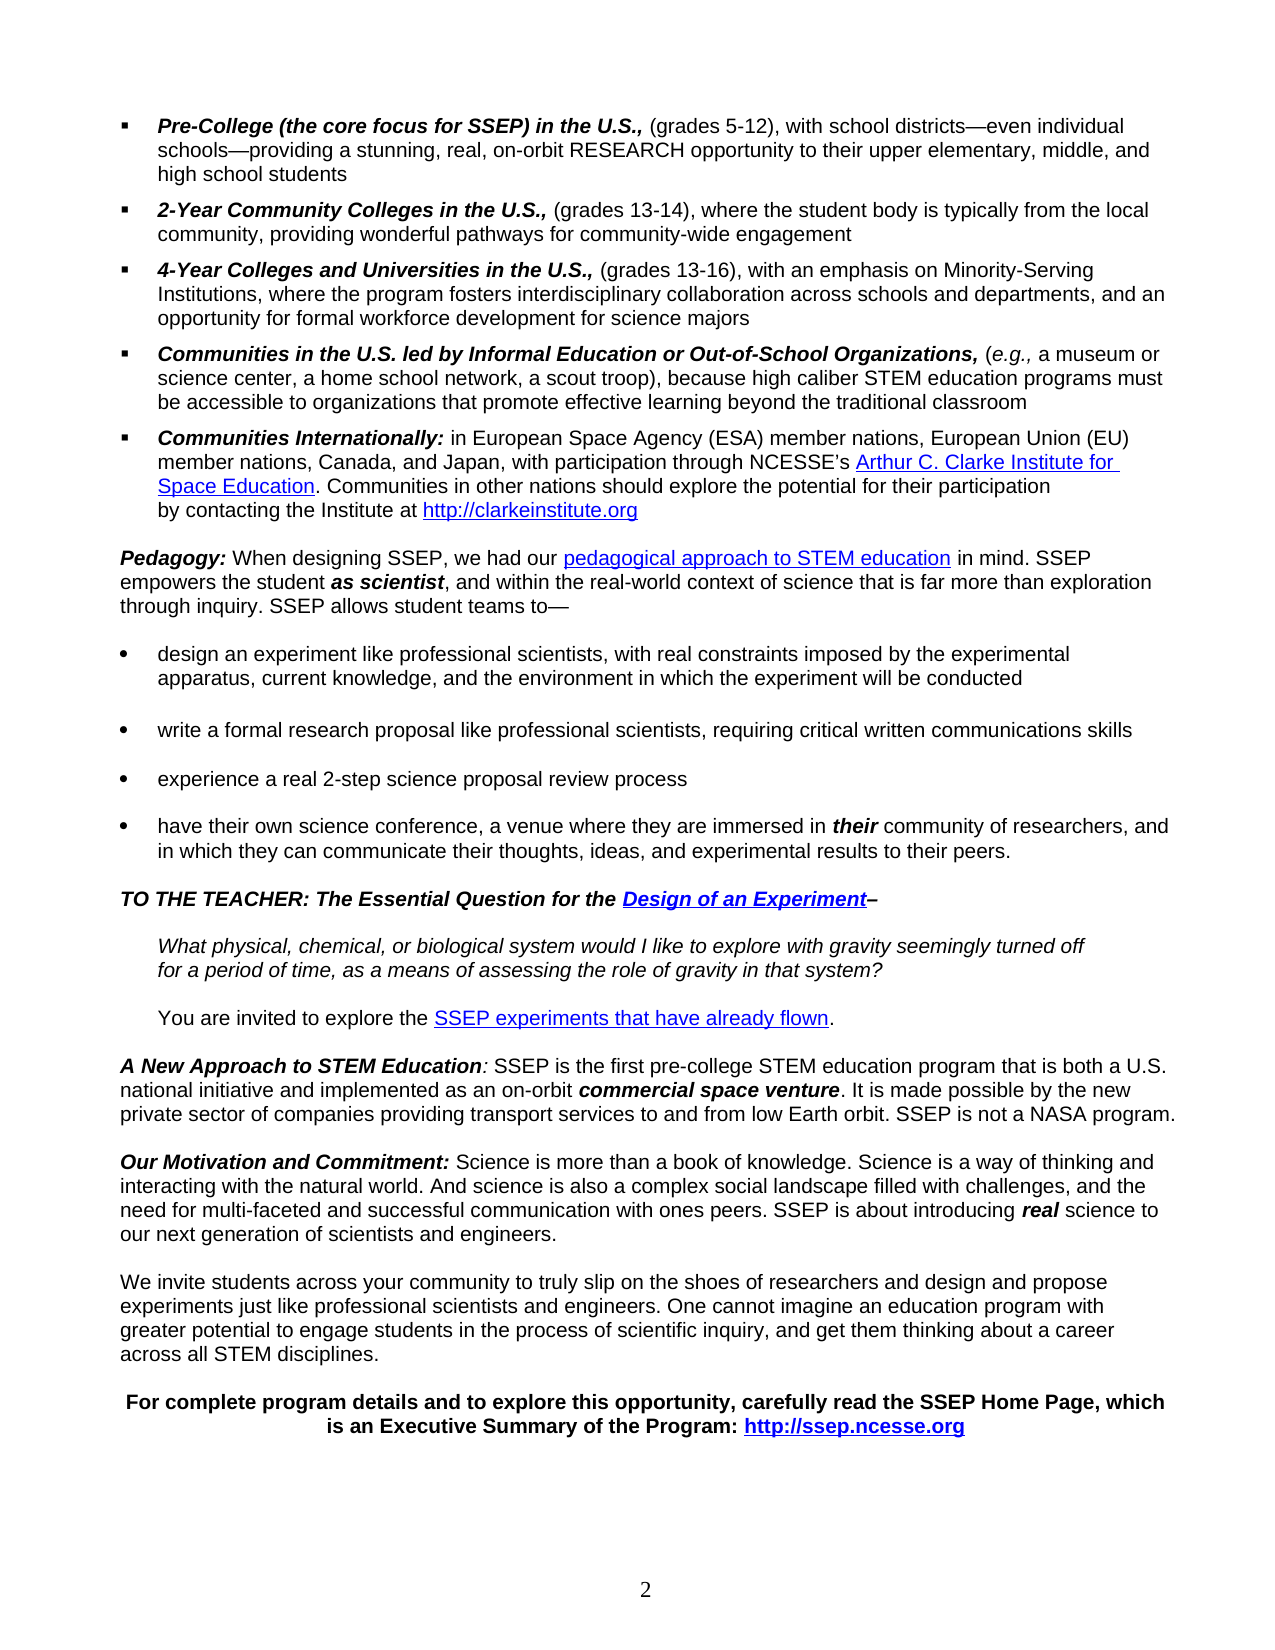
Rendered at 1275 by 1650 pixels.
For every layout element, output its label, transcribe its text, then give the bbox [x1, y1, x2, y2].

text For complete program details and to explore this opportunity, carefully read the SSEP Home Page, which is an Executive Summary of the Program: http://ssep.ncesse.org [120, 1390, 1171, 1438]
list 2-Year Community Colleges in the U.S., (grades 13-14), where the student body is typically from the local community, providing wonderful pathways for community-wide engagement [120, 198, 1171, 246]
text TO THE TEACHER: The Essential Question for the Design of an Experiment– [120, 886, 1169, 910]
text Pedagogy: When designing SSEP, we had our pedagogical approach to STEM education in mind. SSEP empowers the student as scientist, and within the real-world context of science that is far more than exploration through inquiry. SSEP allows student teams to— [120, 546, 1171, 618]
list experience a real 2-step science proposal review process [120, 766, 1171, 790]
list 4-Year Colleges and Universities in the U.S., (grades 13-16), with an emphasis on Minority-Serving Institutions, where the program fosters interdisciplinary collaboration across schools and departments, and an opportunity for formal workforce development for science majors [120, 258, 1171, 330]
list design an experiment like professional scientists, with real constraints imposed by the experimental apparatus, current knowledge, and the environment in which the experiment will be conducted [120, 642, 1171, 689]
text What physical, chemical, or biological system would I like to explore with gravity seemingly turned off [157, 934, 1188, 958]
text A New Approach to STEM Education: SSEP is the first pre-college STEM education program that is both a U.S. national initiative and implemented as an on-orbit commercial space venture. It is made possible by the new private sector of companies providing transport services to and from low Earth orbit. SSEP is not a NASA program. [120, 1054, 1179, 1126]
list Communities in the U.S. led by Informal Education or Out-of-School Organizations, (e.g., a museum or science center, a home school network, a scout troop), because high caliber STEM education programs must be accessible to organizations that promote effective learning beyond the traditional classroom [120, 342, 1171, 414]
text You are invited to explore the SSEP experiments that have already flown. [157, 1006, 1188, 1030]
list have their own science conference, a venue where they are immersed in their community of researchers, and in which they can communicate their thoughts, ideas, and experimental results to their peers. [120, 814, 1171, 862]
text We invite students across your community to truly slip on the shoes of researchers and design and propose experiments just like professional scientists and engineers. One cannot imagine an education program with greater potential to engage students in the process of scientific inquiry, and get them thinking about a career across all STEM disciplines. [120, 1270, 1171, 1366]
text for a period of time, as a means of assessing the role of gravity in that system? [157, 958, 1188, 982]
list Pre-College (the core focus for SSEP) in the U.S., (grades 5-12), with school districts—even individual schools—providing a stunning, real, on-orbit RESEARCH opportunity to their upper elementary, middle, and high school students [120, 114, 1171, 186]
list write a formal research proposal like professional scientists, requiring critical written communications skills [120, 718, 1171, 742]
text Our Motivation and Commitment: Science is more than a book of knowledge. Science is a way of thinking and interacting with the natural world. And science is also a complex social landscape filled with challenges, and the need for multi-faceted and successful communication with ones peers. SSEP is about introducing real science to our next generation of scientists and engineers. [120, 1150, 1171, 1246]
list Communities Internationally: in European Space Agency (ESA) member nations, European Union (EU) member nations, Canada, and Japan, with participation through NCESSE’s Arthur C. Clarke Institute for Space Education. Communities in other nations should explore the potential for their participation by contacting the Institute at http://clarkeinstitute.org [120, 426, 1171, 522]
